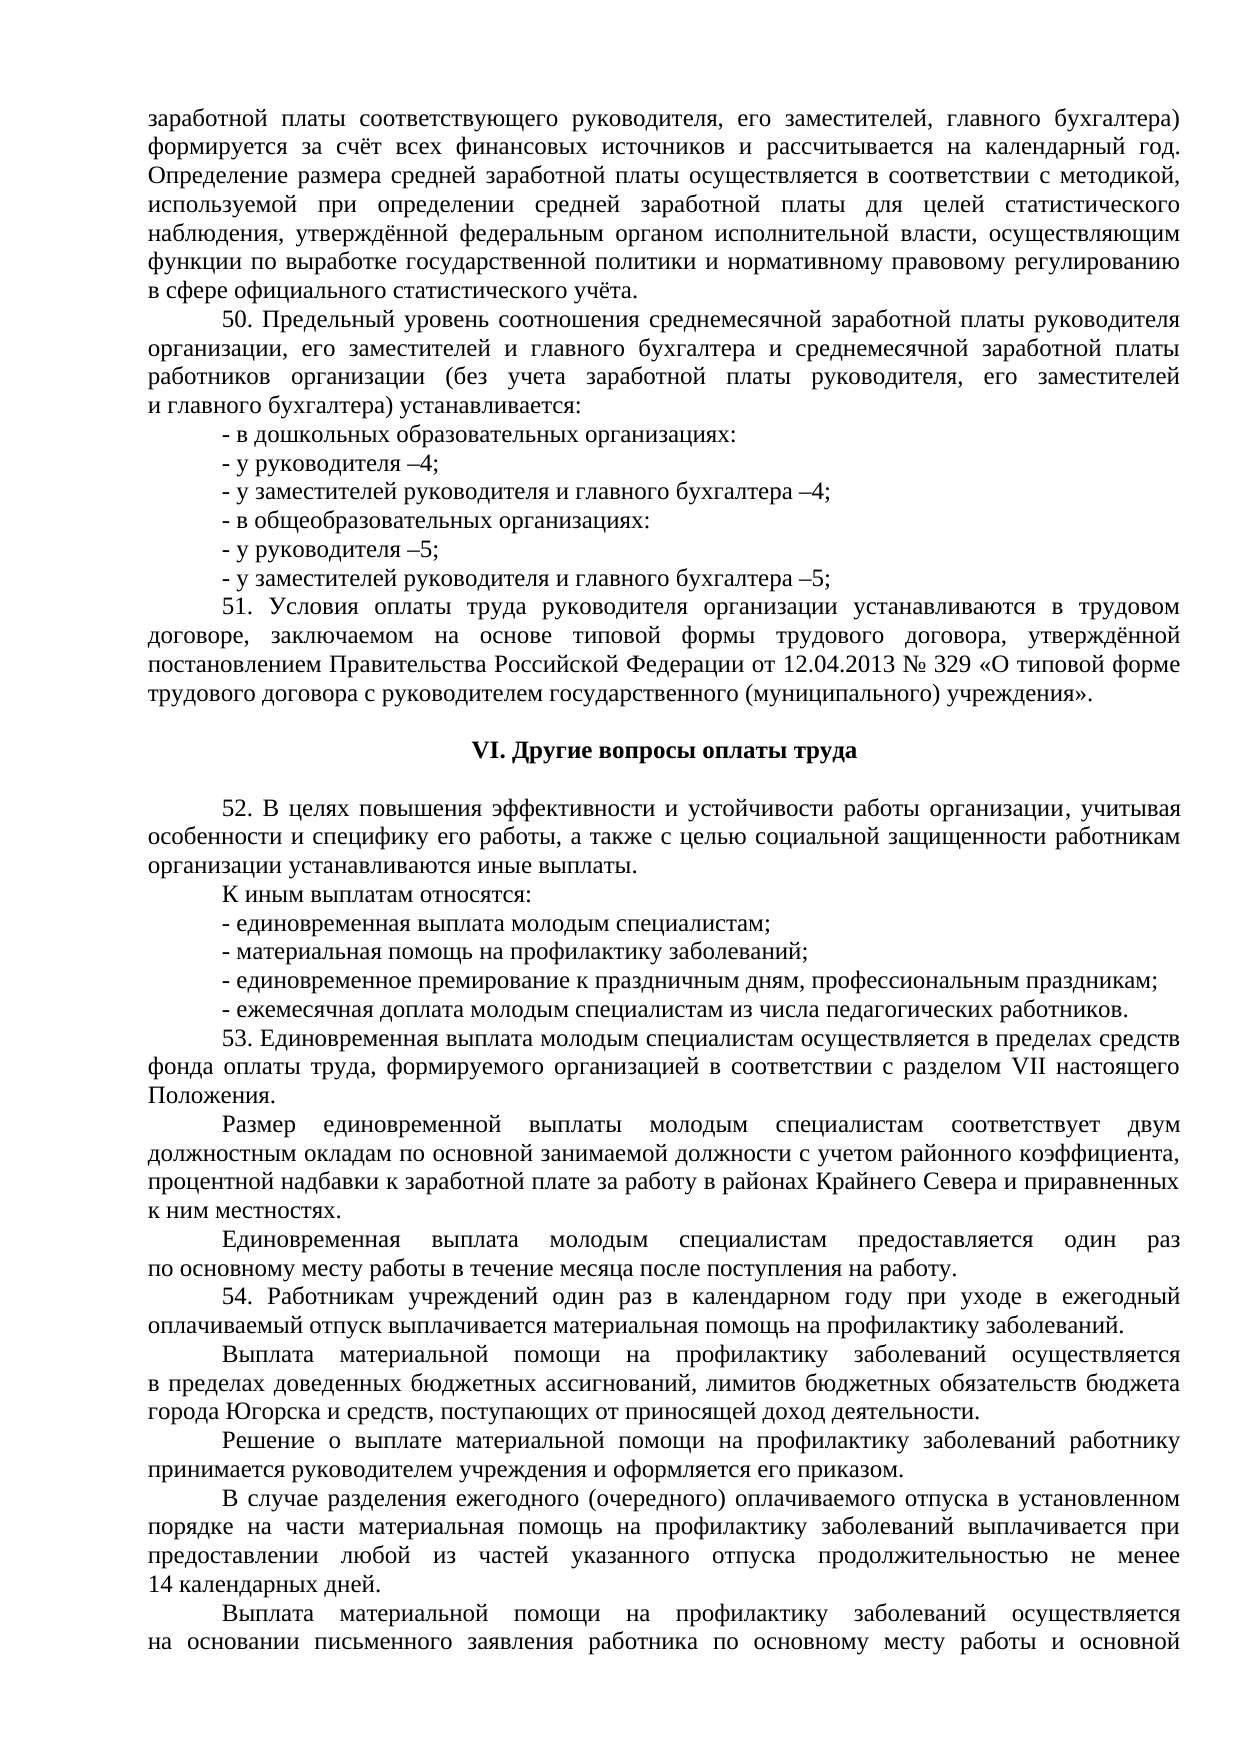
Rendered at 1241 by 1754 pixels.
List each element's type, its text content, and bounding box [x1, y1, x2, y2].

text - единовременное премирование к праздничным дням, профессиональным праздникам; [148, 965, 1181, 994]
text - в общеобразовательных организациях: [148, 505, 1181, 534]
text VI. Другие вопросы оплаты труда [148, 735, 1181, 764]
text Размер единовременной выплаты молодым специалистам соответствует двум должностным окладам по основной занимаемой должности с учетом районного коэффициента, процентной надбавки к заработной плате за работу в районах Крайнего Севера и приравненных к ним местностях. [148, 1109, 1181, 1224]
text В случае разделения ежегодного (очередного) оплачиваемого отпуска в установленном порядке на части материальная помощь на профилактику заболеваний выплачивается при предоставлении любой из частей указанного отпуска продолжительностью не менее 14 календарных дней. [148, 1483, 1181, 1598]
text 54. Работникам учреждений один раз в календарном году при уходе в ежегодный оплачиваемый отпуск выплачивается материальная помощь на профилактику заболеваний. [148, 1281, 1181, 1339]
text 50. Предельный уровень соотношения среднемесячной заработной платы руководителя организации, его заместителей и главного бухгалтера и среднемесячной заработной платы работников организации (без учета заработной платы руководителя, его заместителей и главного бухгалтера) устанавливается: [148, 304, 1181, 419]
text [148, 1598, 1181, 1655]
text 51. Условия оплаты труда руководителя организации устанавливаются в трудовом договоре, заключаемом на основе типовой формы трудового договора, утверждённой постановлением Правительства Российской Федерации от 12.04.2013 № 329 «О типовой форме трудового договора с руководителем государственного (муниципального) учреждения». [148, 591, 1181, 706]
text - у руководителя –4; [148, 448, 1181, 476]
text К иным выплатам относятся: [148, 879, 1181, 908]
text - у заместителей руководителя и главного бухгалтера –5; [148, 563, 1181, 591]
text - у руководителя –5; [148, 534, 1181, 563]
text - единовременная выплата молодым специалистам; [148, 908, 1181, 936]
text 52. В целях повышения эффективности и устойчивости работы организации, учитывая особенности и специфику его работы, а также с целью социальной защищенности работникам организации устанавливаются иные выплаты. [148, 793, 1181, 879]
text - в дошкольных образовательных организациях: [148, 419, 1181, 448]
text - ежемесячная доплата молодым специалистам из числа педагогических работников. [148, 994, 1181, 1023]
text Решение о выплате материальной помощи на профилактику заболеваний работнику принимается руководителем учреждения и оформляется его приказом. [148, 1425, 1181, 1483]
text Единовременная выплата молодым специалистам предоставляется один раз по основному месту работы в течение месяца после поступления на работу. [148, 1224, 1181, 1281]
text 53. Единовременная выплата молодым специалистам осуществляется в пределах средств фонда оплаты труда, формируемого организацией в соответствии с разделом VII настоящего Положения. [148, 1023, 1181, 1109]
text - материальная помощь на профилактику заболеваний; [148, 936, 1181, 965]
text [148, 103, 1181, 304]
text - у заместителей руководителя и главного бухгалтера –4; [148, 476, 1181, 505]
text Выплата материальной помощи на профилактику заболеваний осуществляется в пределах доведенных бюджетных ассигнований, лимитов бюджетных обязательств бюджета города Югорска и средств, поступающих от приносящей доход деятельности. [148, 1339, 1181, 1425]
